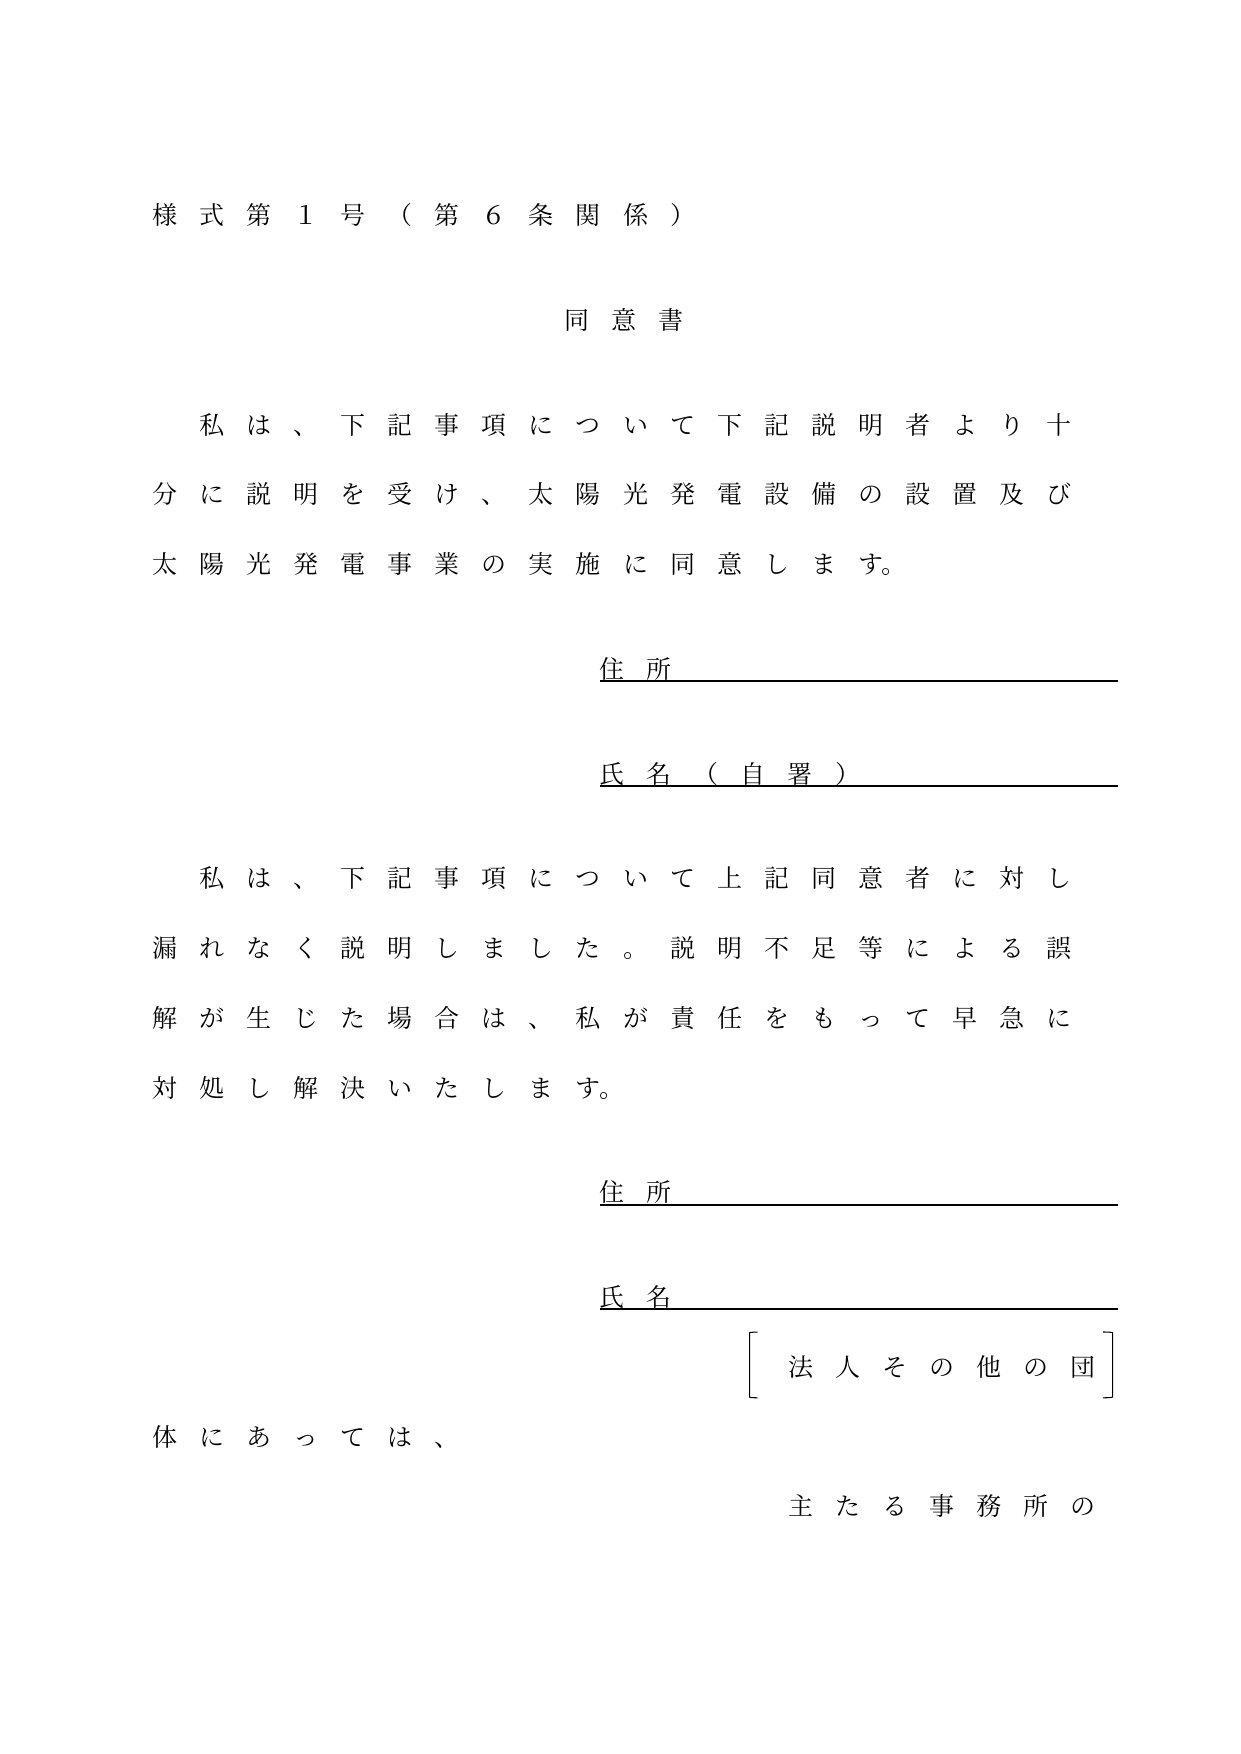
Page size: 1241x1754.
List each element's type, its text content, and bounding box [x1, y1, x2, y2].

text 住所 [577, 633, 1117, 702]
text 様式第１号（第６条関係） [152, 179, 1117, 249]
text 私は、下記事項について上記同意者に対し漏れなく説明しました。説明不足等による誤解が生じた場合は、私が責任をもって早急に対処し解決いたします。 [152, 842, 1117, 1121]
text 住所 [577, 1156, 1117, 1226]
text 主たる事務所の所在地及び名称 [625, 1470, 1117, 1540]
text 氏名 [577, 1261, 1117, 1331]
text 氏名（自署） [577, 737, 1117, 807]
text 私は、下記事項について下記説明者より十分に説明を受け、太陽光発電設備の設置及び太陽光発電事業の実施に同意します。 [152, 388, 1117, 598]
text 法人その他の団体にあっては、 [152, 1331, 1117, 1470]
text 同意書 [152, 284, 1117, 353]
